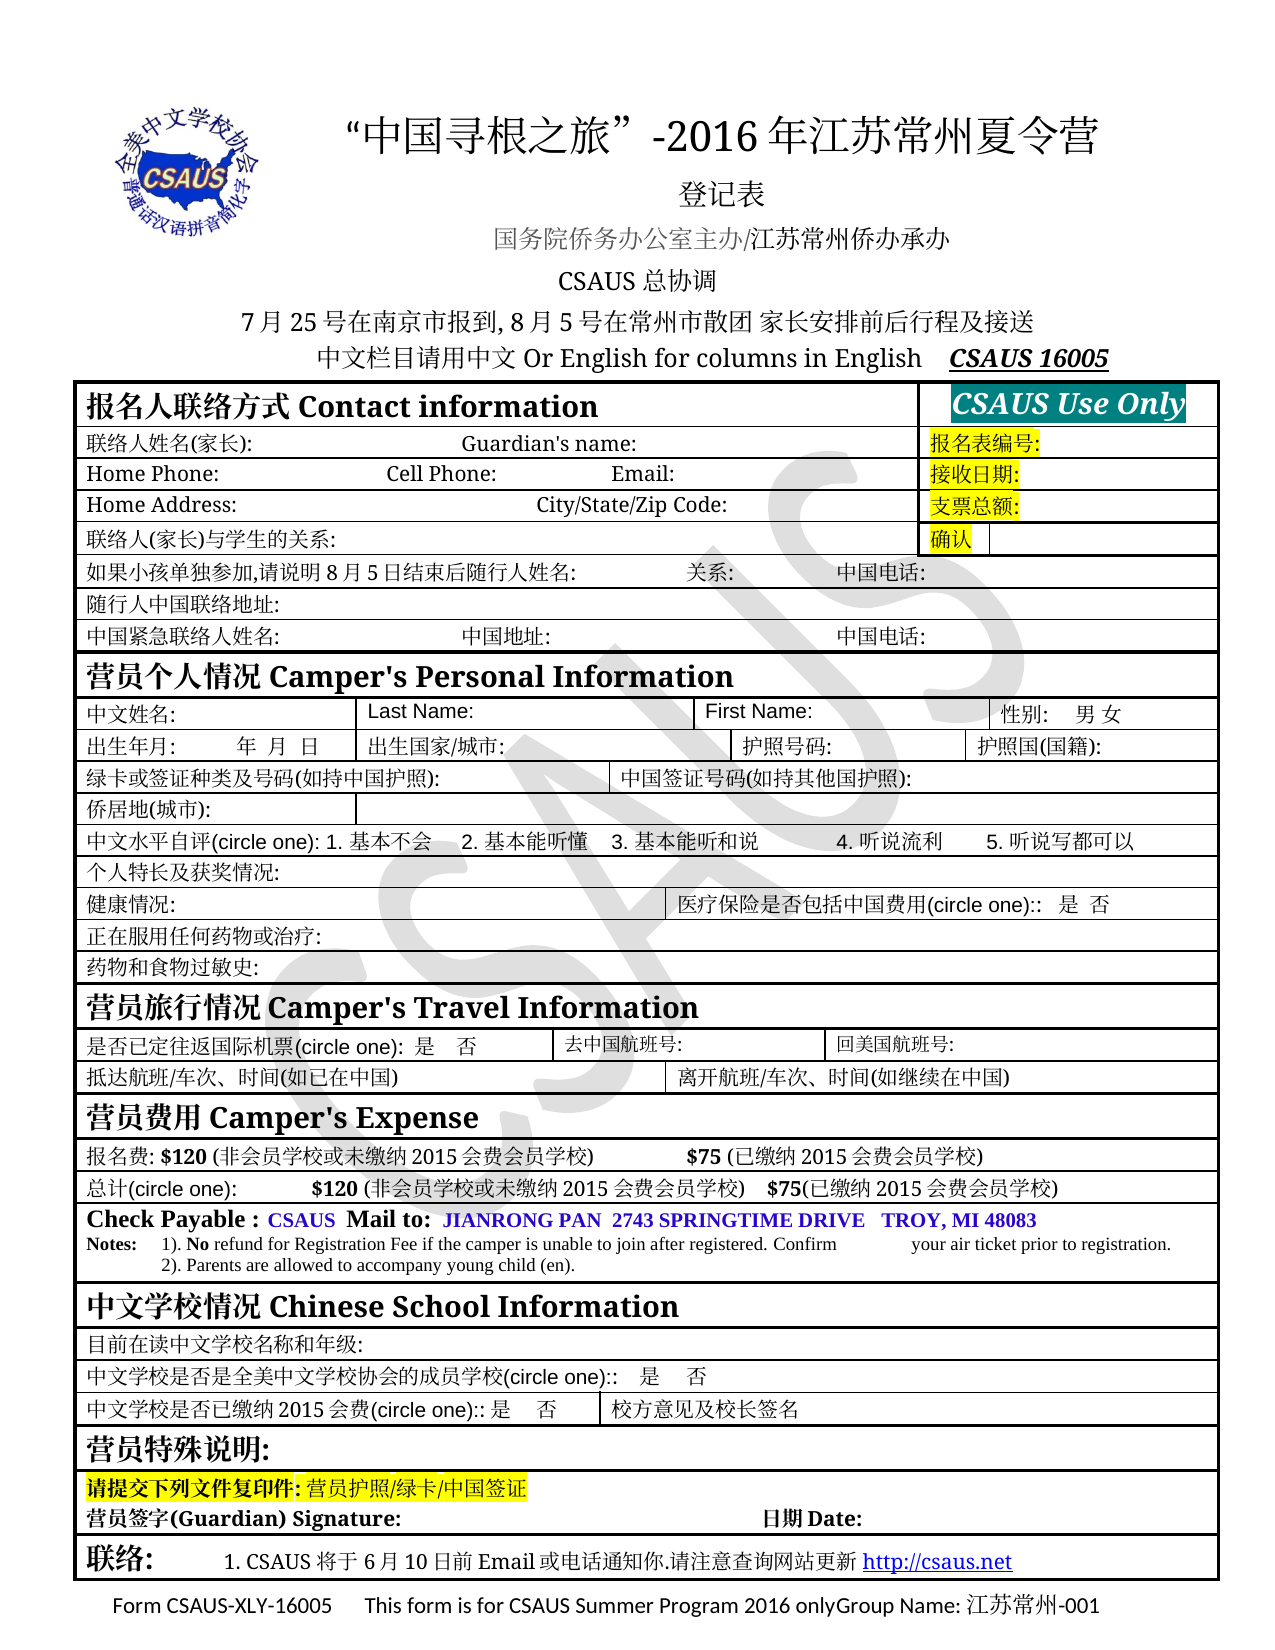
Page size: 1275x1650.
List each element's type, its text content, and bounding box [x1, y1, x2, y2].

table_cell 接收日期: [1013, 459, 1217, 489]
table_cell 去中国航班号: [554, 1030, 824, 1060]
table_cell 正在服用任何药物或治疗: [77, 920, 1217, 950]
text 国务院侨务办公室主办/江苏常州侨办承办 [112, 220, 1162, 256]
table_header CSAUS Use Only [920, 384, 1217, 426]
table_cell 中文学校是否是全美中文学校协会的成员学校(circle one):: 是 否 [77, 1361, 1217, 1391]
table_cell 营员个人情况 Camper's Personal Information [77, 654, 1217, 696]
table_cell 出生国家/城市: [357, 730, 730, 760]
table_cell 营员费用Camper's Expense [77, 1095, 1217, 1137]
table_cell [990, 524, 1217, 554]
table_cell 报名表编号: [1034, 427, 1217, 457]
table_cell 如果小孩单独参加,请说明 8月5日结束后随行人姓名: 关系: 中国电话: [77, 555, 1217, 587]
text 登记表 [263, 172, 1162, 214]
table_cell 营员特殊说明: [77, 1427, 1217, 1469]
table_cell 支票总额: [1013, 491, 1217, 521]
table_cell 药物和食物过敏史: [77, 952, 1217, 982]
table_cell 健康情况: [77, 888, 665, 918]
table_cell 营员旅行情况Camper's Travel Information [77, 985, 1217, 1027]
table_cell 侨居地(城市): [77, 794, 355, 824]
text “中国寻根之旅”-2016年江苏常州夏令营 [263, 103, 1162, 163]
table_cell 医疗保险是否包括中国费用(circle one):: 是 否 [666, 888, 1217, 918]
table_cell First Name: [695, 699, 989, 729]
table_cell 请提交下列文件复印件: 营员护照/绿卡/中国签证 营员签字(Guardian) Signature: 日期Date: [77, 1472, 1217, 1532]
table_cell 绿卡或签证种类及号码(如持中国护照): [77, 762, 609, 792]
text CSAUS 总协调 [112, 262, 1162, 298]
picture [112, 103, 263, 241]
table_cell 是否已定往返国际机票(circle one): 是 否 [77, 1030, 552, 1060]
table_cell 随行人中国联络地址: [77, 589, 1217, 619]
table_cell 报名费: $120 (非会员学校或未缴纳2015会费会员学校) $75 (已缴纳2015会费会员学校) [77, 1140, 1217, 1170]
table_cell [357, 794, 1217, 824]
table_cell 中国紧急联络人姓名: 中国地址: 中国电话: [77, 620, 1217, 650]
table_cell Check Payable : CSAUS Mail to: JIANRONG PAN 2743 SPRINGTIME DRIVE TROY, MI 48083 Notes: 1). No refund for Registration Fee if the camper is unable to join after registered. Confirm your air ticket prior to registration. 2). Parents are allowed to accompany young child (en). [77, 1204, 1217, 1281]
table_cell 中国签证号码(如持其他国护照): [610, 762, 1217, 792]
table_cell 校方意见及校长签名 [601, 1393, 1217, 1424]
table_cell 离开航班/车次、时间(如继续在中国) [666, 1062, 1217, 1092]
table_header 报名人联络方式 Contact information [77, 384, 917, 426]
table_cell 中文水平自评(circle one): 1. 基本不会 2. 基本能听懂 3. 基本能听和说 4. 听说流利 5. 听说写都可以 [77, 825, 1217, 855]
table_cell 总计(circle one): $120 (非会员学校或未缴纳2015会费会员学校) $75(已缴纳2015会费会员学校) [77, 1172, 1217, 1202]
table_cell Home Address: City/State/Zip Code: [77, 491, 917, 521]
table_cell 支票总额: [920, 491, 989, 521]
table_cell 确认 [920, 524, 989, 554]
table_cell 个人特长及获奖情况: [77, 857, 1217, 887]
table_cell 中文学校是否已缴纳2015会费(circle one):: 是 否 [77, 1393, 599, 1424]
table_cell 联络人(家长)与学生的关系: [77, 522, 917, 554]
table_cell 性别: 男 女 [990, 699, 1217, 729]
table_cell 回美国航班号: [826, 1030, 1217, 1060]
table_cell Home Phone: Cell Phone: Email: [77, 459, 917, 489]
table_cell 出生年月: 年 月 日 [77, 730, 355, 760]
table_cell 护照国(国籍): [966, 730, 1217, 760]
table_cell 中文姓名: [77, 699, 355, 729]
table_cell 目前在读中文学校名称和年级: [77, 1329, 1217, 1359]
table_cell 护照号码: [732, 730, 965, 760]
table_cell 中文学校情况 Chinese School Information [77, 1284, 1217, 1326]
table_cell 联络人姓名(家长): Guardian's name: [77, 427, 917, 457]
table_cell Last Name: [357, 699, 693, 729]
text 中文栏目请用中文 Or English for columns in English CSAUS 16005 [112, 339, 1162, 375]
text 7月25号在南京市报到, 8月5号在常州市散团 家长安排前后行程及接送 [112, 303, 1162, 339]
table_cell 抵达航班/车次、时间(如已在中国) [77, 1062, 665, 1092]
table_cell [77, 1536, 1217, 1578]
